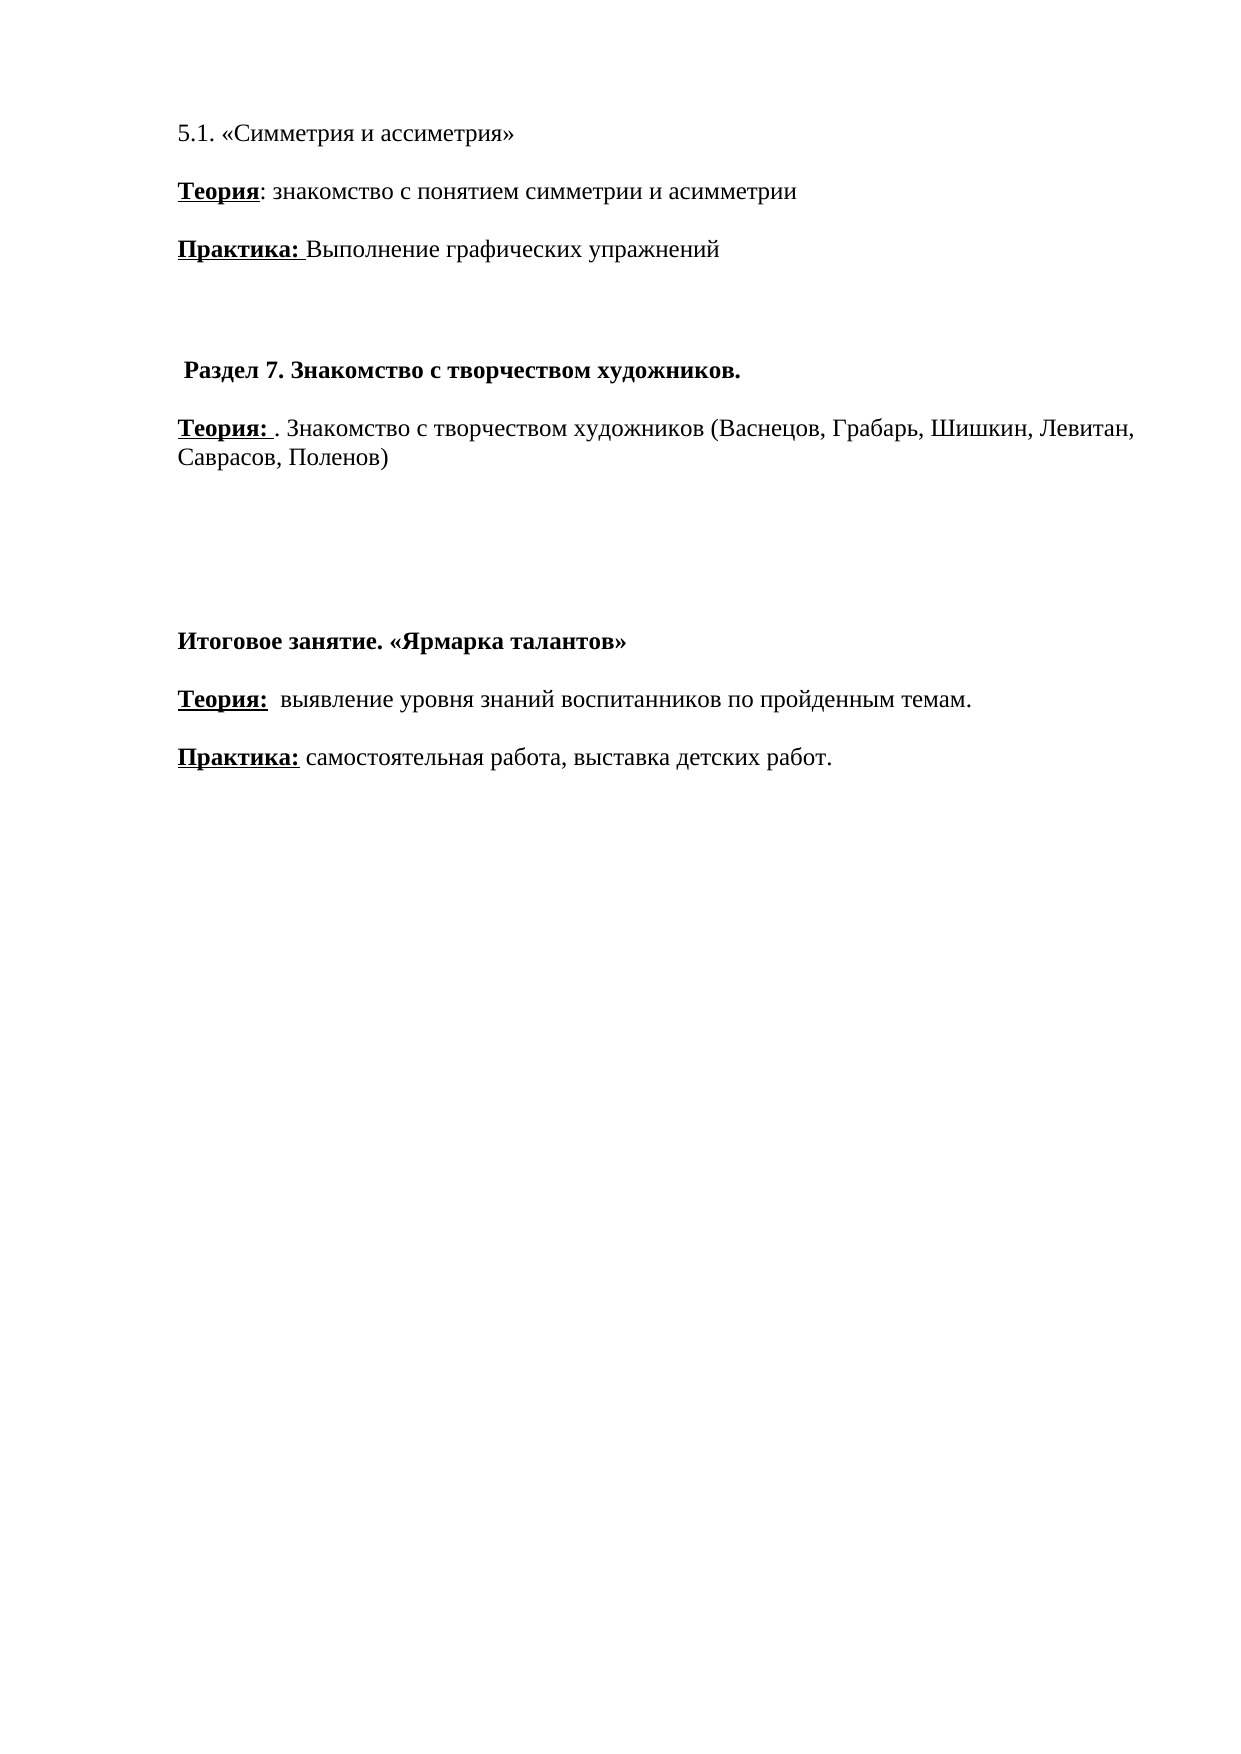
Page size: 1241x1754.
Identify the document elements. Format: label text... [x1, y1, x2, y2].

text Раздел 7. Знакомство с творчеством художников. [177, 355, 1152, 384]
text Итоговое занятие. «Ярмарка талантов» [177, 626, 1152, 655]
text Практика: Выполнение графических упражнений [177, 234, 1152, 263]
text Теория: знакомство с понятием симметрии и асимметрии [177, 176, 1152, 205]
text Практика: самостоятельная работа, выставка детских работ. [177, 742, 1152, 771]
text Теория: выявление уровня знаний воспитанников по пройденным темам. [177, 684, 1152, 713]
text 5.1. «Симметрия и ассиметрия» [177, 118, 1152, 147]
text Теория: . Знакомство с творчеством художников (Васнецов, Грабарь, Шишкин, Левитан, Саврасов, Поленов) [177, 413, 1152, 471]
